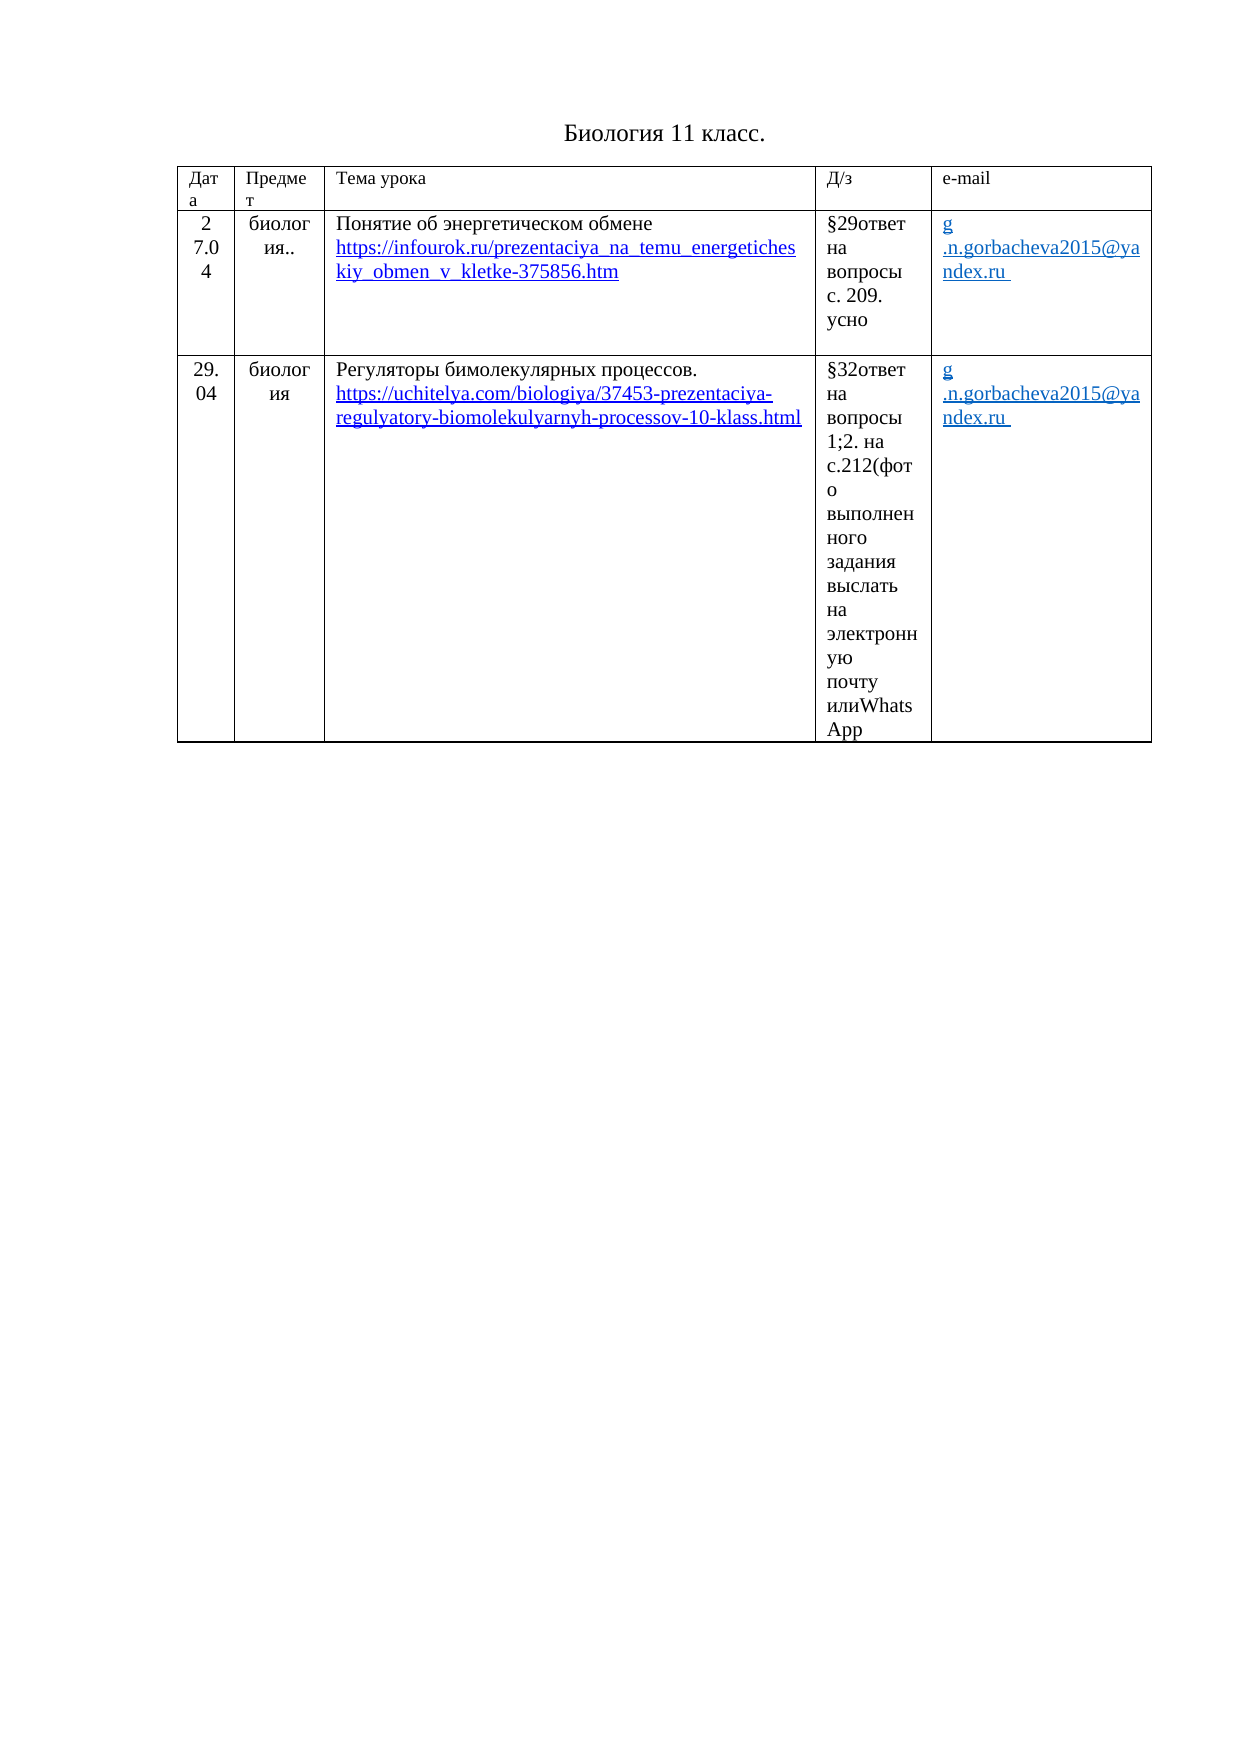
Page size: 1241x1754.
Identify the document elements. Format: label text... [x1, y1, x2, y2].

table_cell g.n.gorbacheva2015@yandex.ru [932, 211, 1151, 355]
table_header e-mail [932, 167, 1151, 210]
table_cell §29ответ на вопросы с. 209. усно [816, 211, 931, 355]
table_header Д/з [816, 167, 931, 210]
table_cell Регуляторы бимолекулярных процессов. https://uchitelya.com/biologiya/37453-prezentaciya-regulyatory-biomolekulyarnyh-processov-10-klass.html [325, 356, 815, 741]
text Биология 11 класс. [177, 118, 1152, 147]
table_cell биология.. [235, 211, 324, 355]
table_header Дата [178, 167, 234, 210]
table_cell §32ответ на вопросы 1;2. на с.212(фото выполненного задания выслать на электронную почту илиWhatsApp [816, 356, 931, 741]
table_header Тема урока [325, 167, 815, 210]
table_cell 29.04 [178, 356, 234, 741]
table_cell g.n.gorbacheva2015@yandex.ru [932, 356, 1151, 741]
table_cell Понятие об энергетическом обмене https://infourok.ru/prezentaciya_na_temu_energeticheskiy_obmen_v_kletke-375856.htm [325, 211, 815, 355]
table_header Предмет [235, 167, 324, 210]
table_cell 27.04 [178, 211, 234, 355]
table_cell биология [235, 356, 324, 741]
